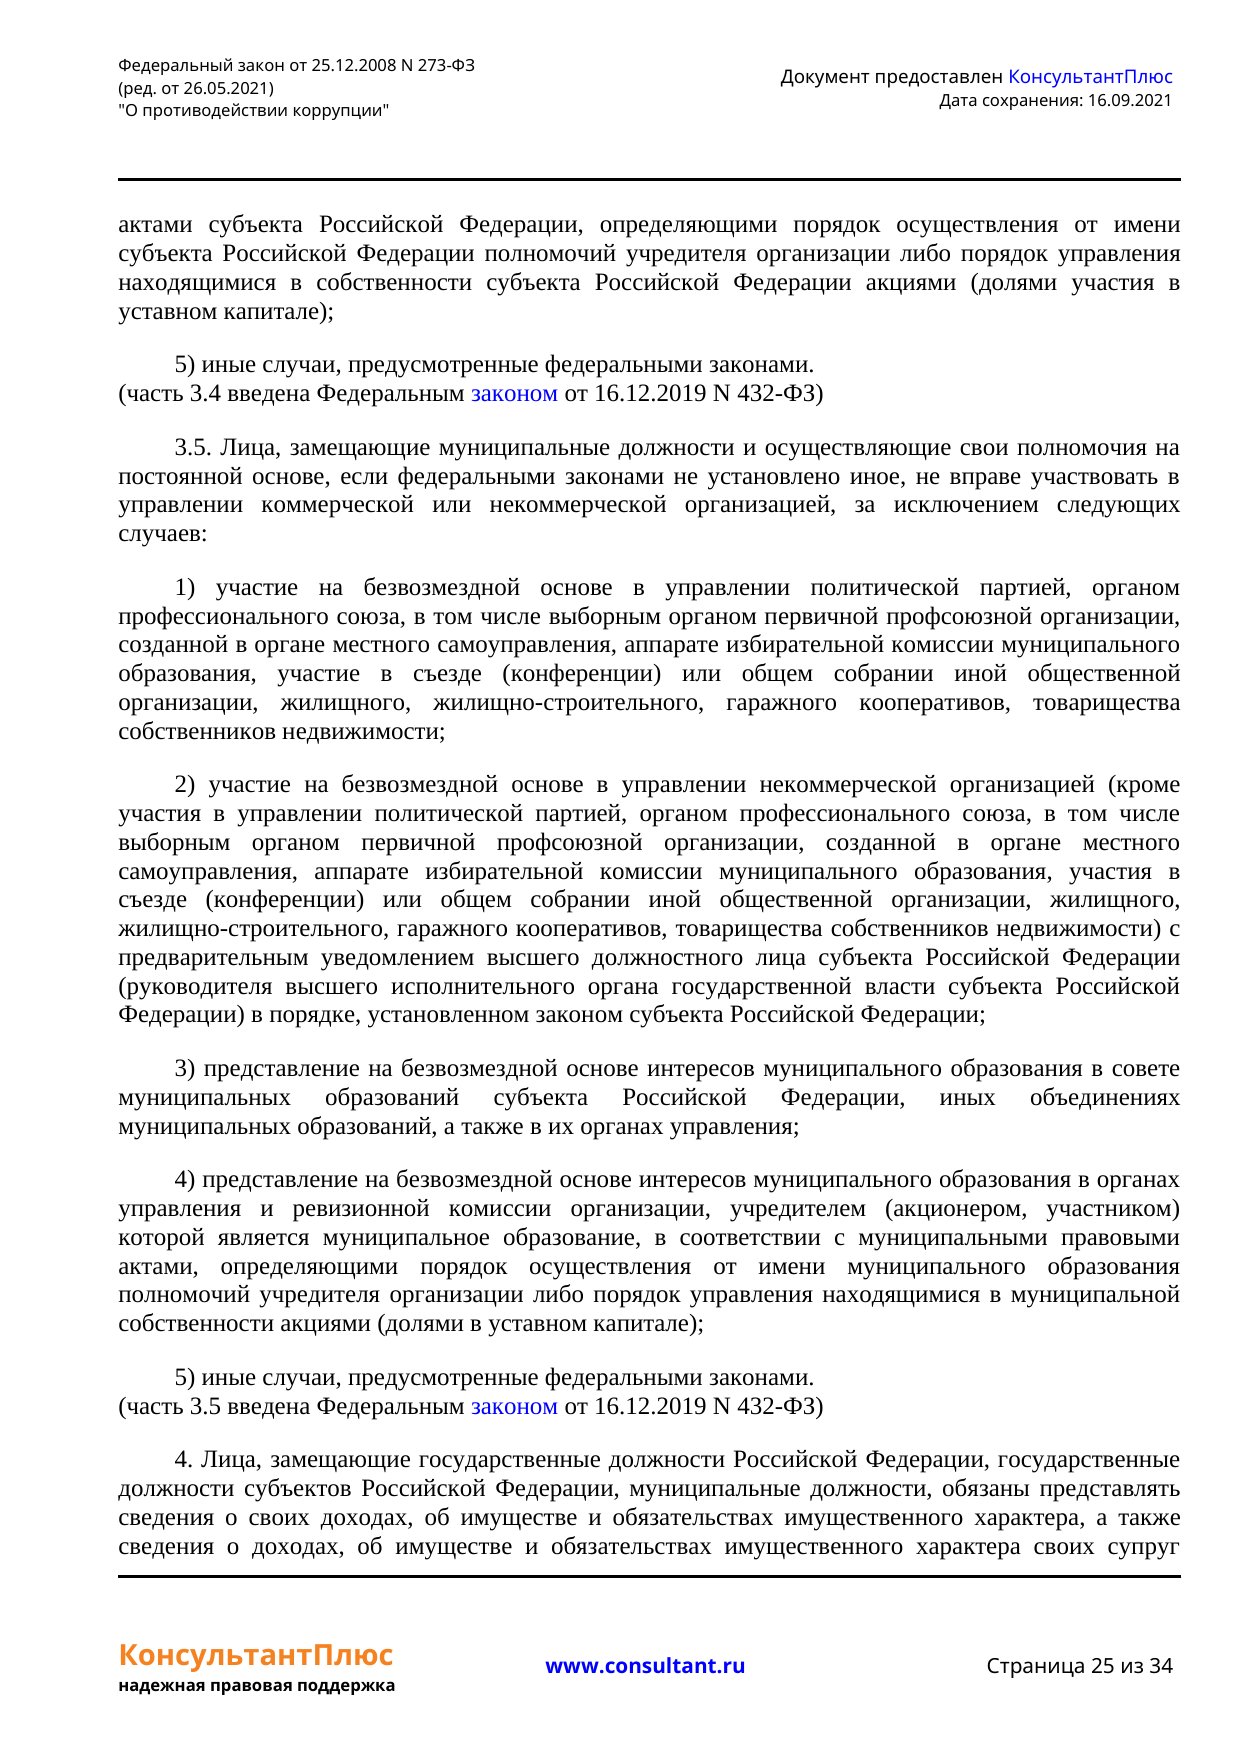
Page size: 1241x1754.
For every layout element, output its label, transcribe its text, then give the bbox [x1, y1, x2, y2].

text 4) представление на безвозмездной основе интересов муниципального образования в органах управления и ревизионной комиссии организации, учредителем (акционером, участником) которой является муниципальное образование, в соответствии с муниципальными правовыми актами, определяющими порядок осуществления от имени муниципального образования полномочий учредителя организации либо порядок управления находящимися в муниципальной собственности акциями (долями в уставном капитале); [118, 1164, 1181, 1337]
text 3.5. Лица, замещающие муниципальные должности и осуществляющие свои полномочия на постоянной основе, если федеральными законами не установлено иное, не вправе участвовать в управлении коммерческой или некоммерческой организацией, за исключением следующих случаев: [118, 432, 1181, 547]
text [118, 1444, 1181, 1559]
text (часть 3.5 введена Федеральным законом от 16.12.2019 N 432-ФЗ) [118, 1391, 1181, 1419]
text 1) участие на безвозмездной основе в управлении политической партией, органом профессионального союза, в том числе выборным органом первичной профсоюзной организации, созданной в органе местного самоуправления, аппарате избирательной комиссии муниципального образования, участие в съезде (конференции) или общем собрании иной общественной организации, жилищного, жилищно-строительного, гаражного кооперативов, товарищества собственников недвижимости; [118, 572, 1181, 744]
text (часть 3.4 введена Федеральным законом от 16.12.2019 N 432-ФЗ) [118, 378, 1181, 407]
text 2) участие на безвозмездной основе в управлении некоммерческой организацией (кроме участия в управлении политической партией, органом профессионального союза, в том числе выборным органом первичной профсоюзной организации, созданной в органе местного самоуправления, аппарате избирательной комиссии муниципального образования, участия в съезде (конференции) или общем собрании иной общественной организации, жилищного, жилищно-строительного, гаражного кооперативов, товарищества собственников недвижимости) с предварительным уведомлением высшего должностного лица субъекта Российской Федерации (руководителя высшего исполнительного органа государственной власти субъекта Российской Федерации) в порядке, установленном законом субъекта Российской Федерации; [118, 769, 1181, 1028]
text 5) иные случаи, предусмотренные федеральными законами. [118, 1362, 1181, 1391]
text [118, 209, 1181, 324]
text 3) представление на безвозмездной основе интересов муниципального образования в совете муниципальных образований субъекта Российской Федерации, иных объединениях муниципальных образований, а также в их органах управления; [118, 1053, 1181, 1139]
text 5) иные случаи, предусмотренные федеральными законами. [118, 349, 1181, 378]
